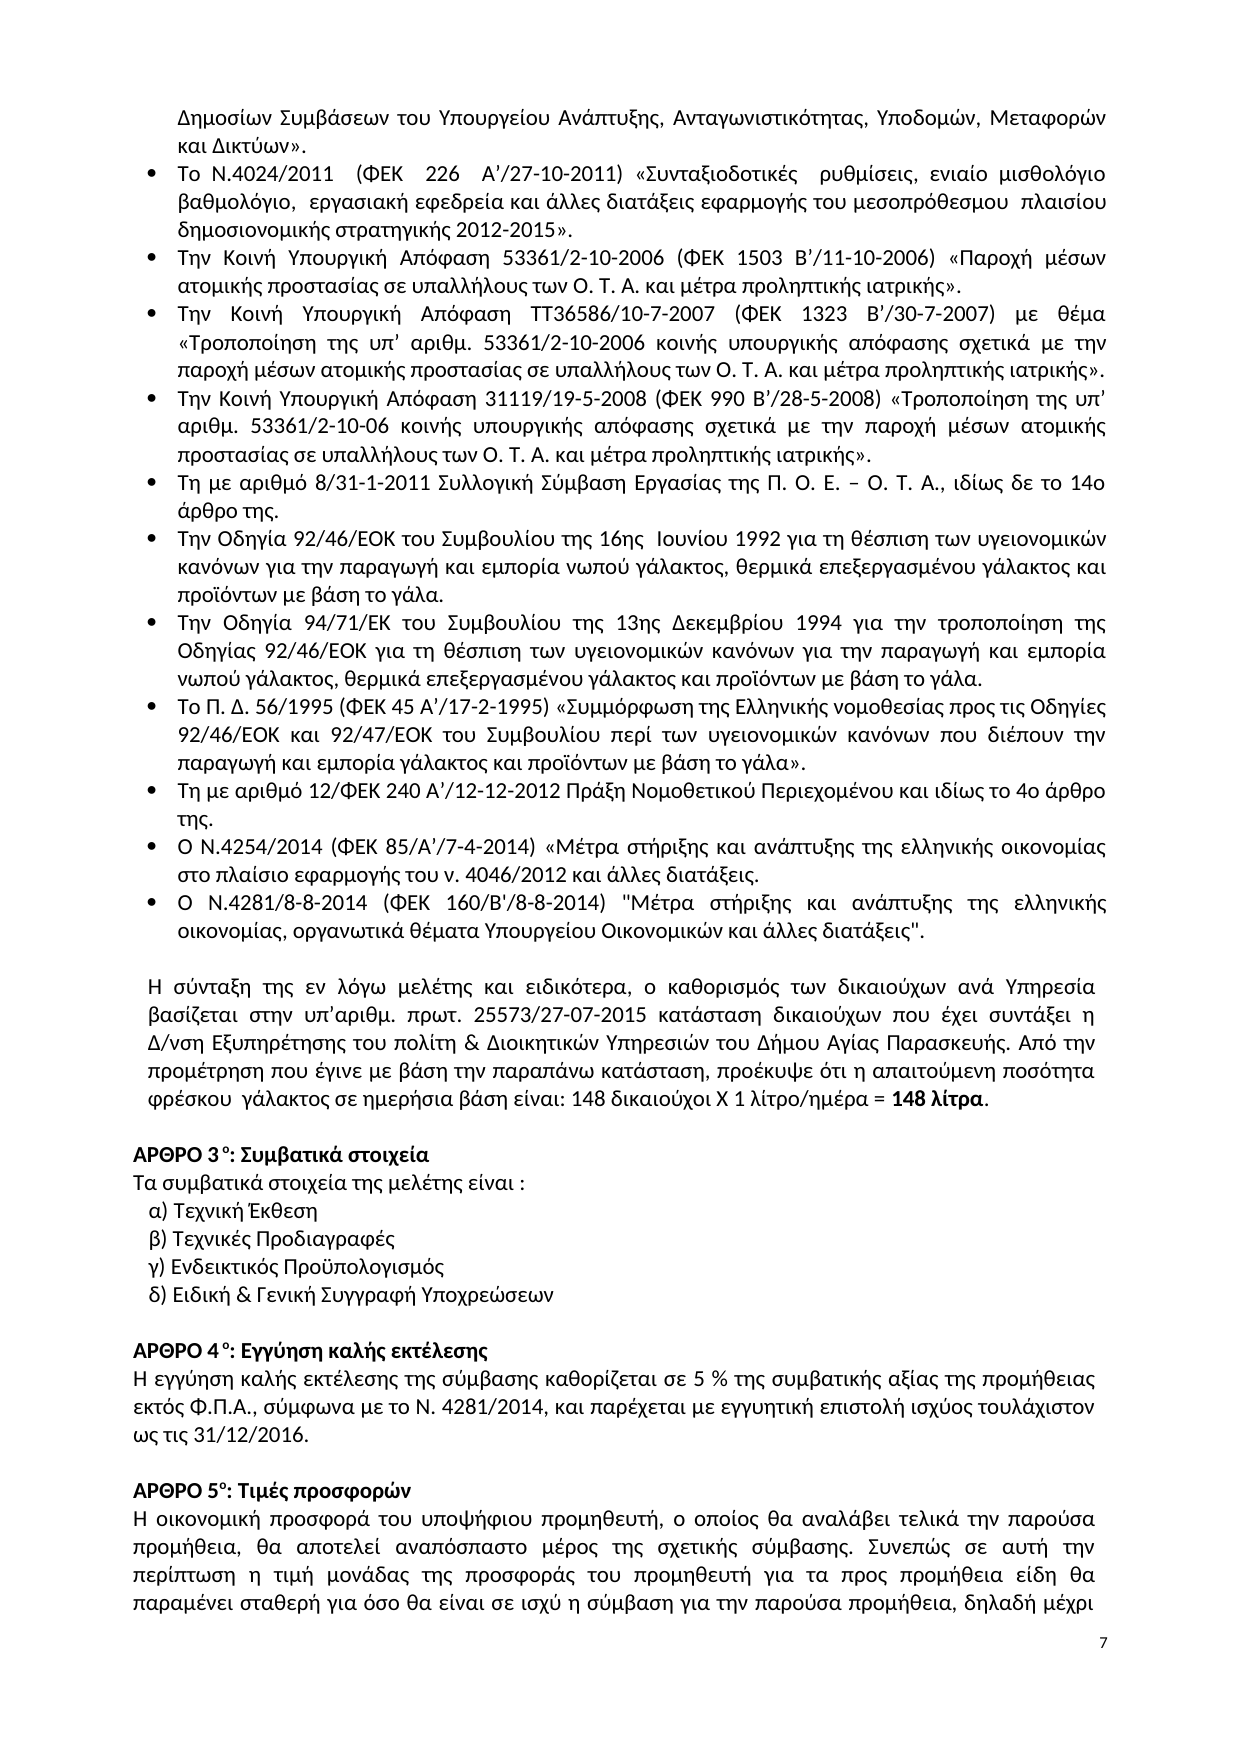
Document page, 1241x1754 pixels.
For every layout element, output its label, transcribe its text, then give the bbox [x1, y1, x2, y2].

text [133, 1504, 1096, 1617]
list Την Κοινή Υπουργική Απόφαση 53361/2-10-2006 (ΦΕΚ 1503 Β’/11-10-2006) «Παροχή μέσων ατομικής προστασίας σε υπαλλήλους των Ο. Τ. Α. και μέτρα προληπτικής ιατρικής». [148, 243, 1107, 299]
list Την Οδηγία 94/71/ΕΚ του Συμβουλίου της 13ης Δεκεμβρίου 1994 για την τροποποίηση της Οδηγίας 92/46/ΕΟΚ για τη θέσπιση των υγειονομικών κανόνων για την παραγωγή και εμπορία νωπού γάλακτος, θερμικά επεξεργασμένου γάλακτος και προϊόντων με βάση το γάλα. [148, 608, 1107, 692]
text γ) Ενδεικτικός Προϋπολογισμός [148, 1252, 1107, 1280]
list Η σύνταξη της εν λόγω μελέτης και ειδικότερα, ο καθορισμός των δικαιούχων ανά Υπηρεσία βασίζεται στην υπ’αριθμ. πρωτ. 25573/27-07-2015 κατάσταση δικαιούχων που έχει συντάξει η Δ/νση Εξυπηρέτησης του πολίτη & Διοικητικών Υπηρεσιών του Δήμου Αγίας Παρασκευής. Από την προμέτρηση που έγινε με βάση την παραπάνω κατάσταση, προέκυψε ότι η απαιτούμενη ποσότητα φρέσκου γάλακτος σε ημερήσια βάση είναι: 148 δικαιούχοι Χ 1 λίτρο/ημέρα = 148 λίτρα. [148, 972, 1096, 1112]
text ΑΡΘΡΟ 3 ο: Συμβατικά στοιχεία [133, 1140, 1107, 1168]
list Το Π. Δ. 56/1995 (ΦΕΚ 45 Α’/17-2-1995) «Συμμόρφωση της Ελληνικής νομοθεσίας προς τις Οδηγίες 92/46/ΕΟΚ και 92/47/ΕΟΚ του Συμβουλίου περί των υγειονομικών κανόνων που διέπουν την παραγωγή και εμπορία γάλακτος και προϊόντων με βάση το γάλα». [148, 692, 1107, 776]
text δ) Ειδική & Γενική Συγγραφή Υποχρεώσεων [148, 1280, 1107, 1308]
text Η εγγύηση καλής εκτέλεσης της σύμβασης καθορίζεται σε 5 % της συμβατικής αξίας της προμήθειας εκτός Φ.Π.Α., σύμφωνα με το Ν. 4281/2014, και παρέχεται με εγγυητική επιστολή ισχύος τουλάχιστον ως τις 31/12/2016. [133, 1364, 1097, 1448]
list Το Ν.4024/2011 (ΦΕΚ 226 Α’/27-10-2011) «Συνταξιοδοτικές ρυθμίσεις, ενιαίο μισθολόγιο βαθμολόγιο, εργασιακή εφεδρεία και άλλες διατάξεις εφαρμογής του μεσοπρόθεσμου πλαισίου δημοσιονομικής στρατηγικής 2012-2015». [148, 159, 1107, 243]
list Την Οδηγία 92/46/ΕΟΚ του Συμβουλίου της 16ης Ιουνίου 1992 για τη θέσπιση των υγειονομικών κανόνων για την παραγωγή και εμπορία νωπού γάλακτος, θερμικά επεξεργασμένου γάλακτος και προϊόντων με βάση το γάλα. [148, 524, 1107, 608]
text β) Τεχνικές Προδιαγραφές [148, 1224, 1106, 1252]
list Ο Ν.4254/2014 (ΦΕΚ 85/Α’/7-4-2014) «Μέτρα στήριξης και ανάπτυξης της ελληνικής οικονομίας στο πλαίσιο εφαρμογής του ν. 4046/2012 και άλλες διατάξεις. [148, 832, 1107, 888]
list Τη με αριθμό 8/31-1-2011 Συλλογική Σύμβαση Εργασίας της Π. Ο. Ε. – Ο. Τ. Α., ιδίως δε το 14ο άρθρο της. [148, 468, 1107, 524]
text Τα συμβατικά στοιχεία της μελέτης είναι : [133, 1168, 1107, 1196]
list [148, 103, 1107, 159]
list Την Κοινή Υπουργική Απόφαση 31119/19-5-2008 (ΦΕΚ 990 Β’/28-5-2008) «Τροποποίηση της υπ’ αριθμ. 53361/2-10-06 κοινής υπουργικής απόφασης σχετικά με την παροχή μέσων ατομικής προστασίας σε υπαλλήλους των Ο. Τ. Α. και μέτρα προληπτικής ιατρικής». [148, 384, 1107, 468]
list Ο Ν.4281/8-8-2014 (ΦΕΚ 160/Β'/8-8-2014) "Μέτρα στήριξης και ανάπτυξης της ελληνικής οικονομίας, οργανωτικά θέματα Υπουργείου Οικονομικών και άλλες διατάξεις". [148, 888, 1107, 944]
text ΑΡΘΡΟ 5ο: Τιμές προσφορών [133, 1476, 1107, 1504]
text ΑΡΘΡΟ 4 ο: Εγγύηση καλής εκτέλεσης [133, 1336, 1107, 1364]
list Την Κοινή Υπουργική Απόφαση ΤΤ36586/10-7-2007 (ΦΕΚ 1323 Β’/30-7-2007) με θέμα «Τροποποίηση της υπ’ αριθμ. 53361/2-10-2006 κοινής υπουργικής απόφασης σχετικά με την παροχή μέσων ατομικής προστασίας σε υπαλλήλους των Ο. Τ. Α. και μέτρα προληπτικής ιατρικής». [148, 299, 1107, 384]
list Τη με αριθμό 12/ΦΕΚ 240 Α’/12-12-2012 Πράξη Νομοθετικού Περιεχομένου και ιδίως το 4ο άρθρο της. [148, 776, 1107, 832]
text α) Τεχνική Έκθεση [148, 1196, 1106, 1224]
